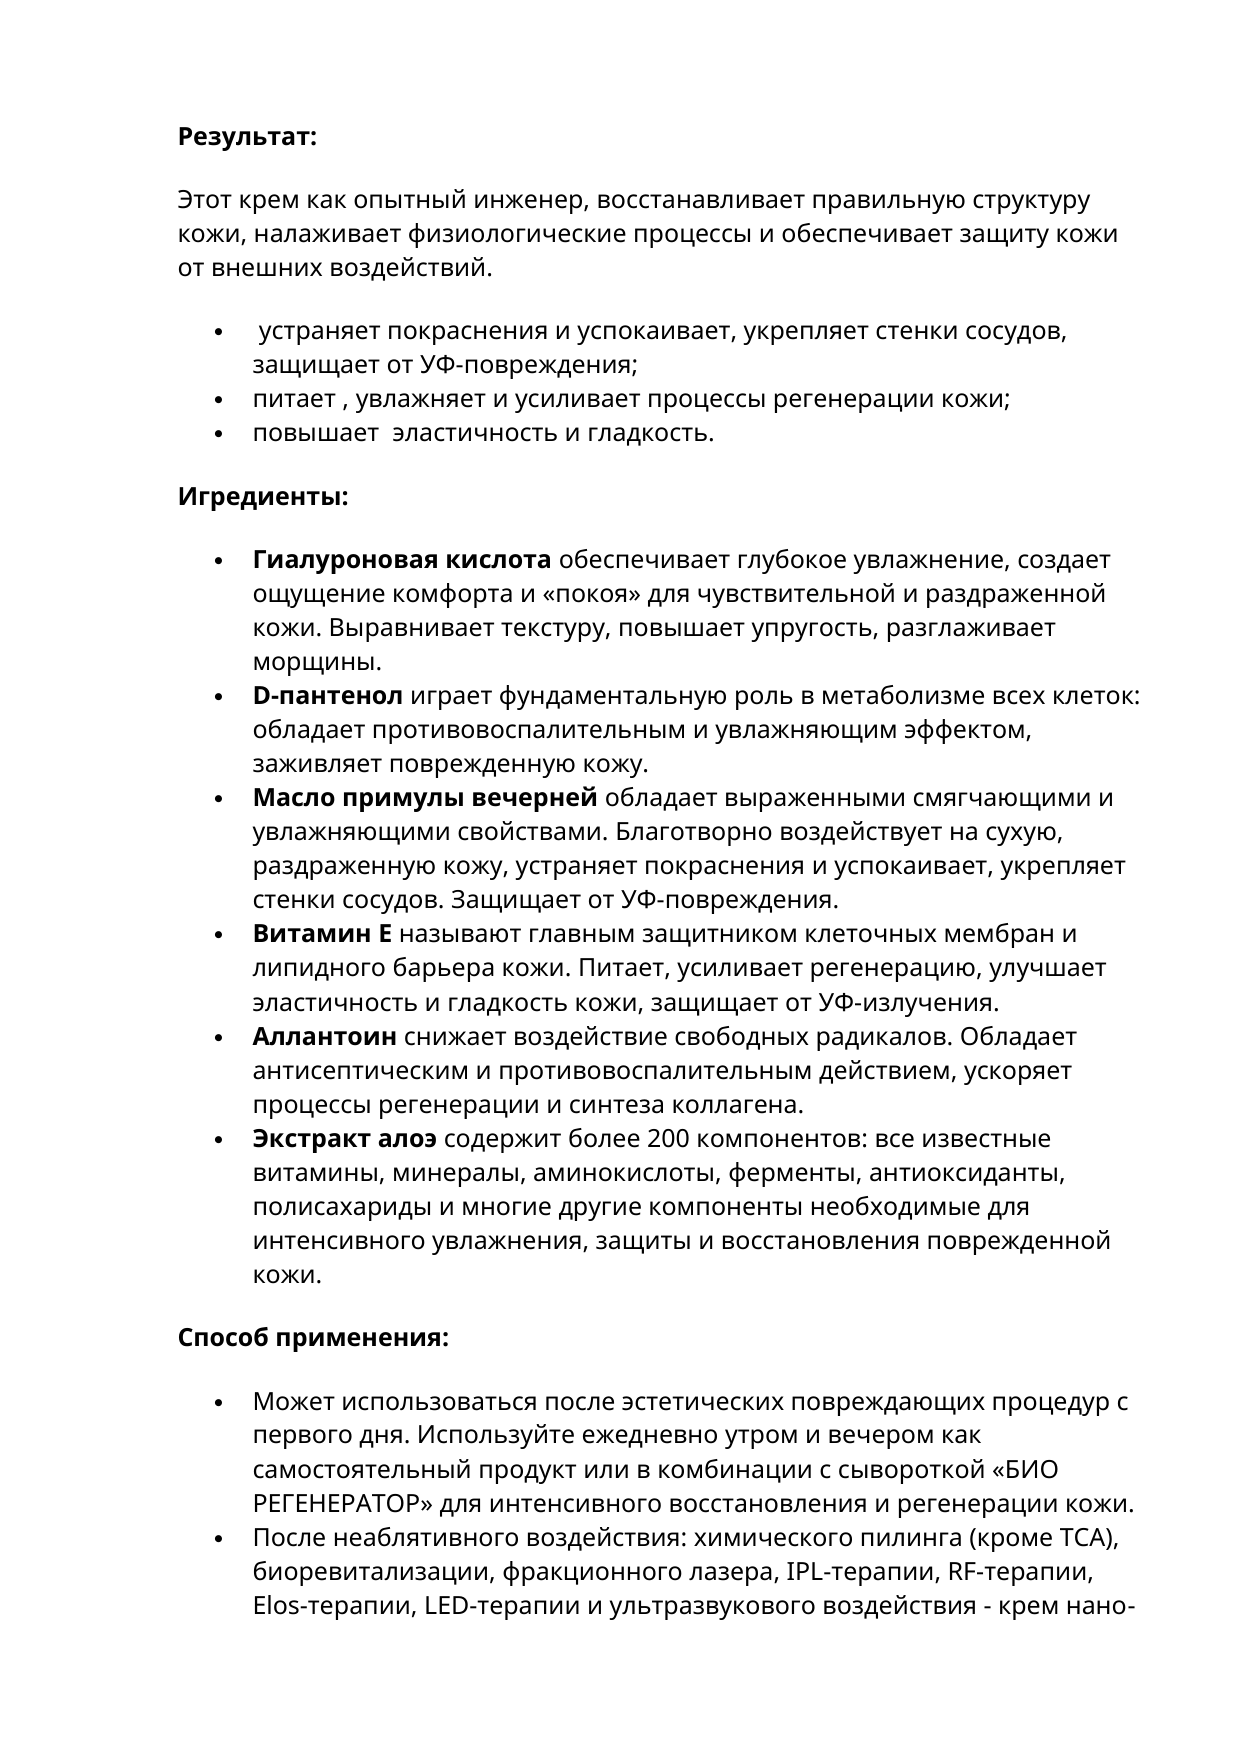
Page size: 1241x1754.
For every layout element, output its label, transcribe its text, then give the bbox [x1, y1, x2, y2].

list Масло примулы вечерней обладает выраженными смягчающими и увлажняющими свойствами. Благотворно воздействует на сухую, раздраженную кожу, устраняет покраснения и успокаивает, укрепляет стенки сосудов. Защищает от УФ-повреждения. [215, 780, 1152, 916]
text Способ применения: [177, 1320, 1152, 1354]
list Гиалуроновая кислота обеспечивает глубокое увлажнение, создает ощущение комфорта и «покоя» для чувствительной и раздраженной кожи. Выравнивает текстуру, повышает упругость, разглаживает морщины. [215, 541, 1152, 678]
text Игредиенты: [177, 478, 1152, 512]
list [215, 1519, 1152, 1622]
list D-пантенол играет фундаментальную роль в метаболизме всех клеток: обладает противовоспалительным и увлажняющим эффектом, заживляет поврежденную кожу. [215, 678, 1152, 780]
list устраняет покраснения и успокаивает, укрепляет стенки сосудов, защищает от УФ-повреждения; [215, 313, 1152, 381]
text Результат: [177, 118, 1152, 152]
list питает , увлажняет и усиливает процессы регенерации кожи; [215, 381, 1152, 415]
list повышает эластичность и гладкость. [215, 415, 1152, 449]
list Витамин Е называют главным защитником клеточных мембран и липидного барьера кожи. Питает, усиливает регенерацию, улучшает эластичность и гладкость кожи, защищает от УФ-излучения. [215, 916, 1152, 1018]
text Этот крем как опытный инженер, восстанавливает правильную структуру кожи, налаживает физиологические процессы и обеспечивает защиту кожи от внешних воздействий. [177, 181, 1152, 283]
list Экстракт алоэ содержит более 200 компонентов: все известные витамины, минералы, аминокислоты, ферменты, антиоксиданты, полисахариды и многие другие компоненты необходимые для интенсивного увлажнения, защиты и восстановления поврежденной кожи. [215, 1120, 1152, 1291]
list Может использоваться после эстетических повреждающих процедур с первого дня. Используйте ежедневно утром и вечером как самостоятельный продукт или в комбинации с сывороткой «БИО РЕГЕНЕРАТОР» для интенсивного восстановления и регенерации кожи. [215, 1383, 1152, 1519]
list Аллантоин снижает воздействие свободных радикалов. Обладает антисептическим и противовоспалительным действием, ускоряет процессы регенерации и синтеза коллагена. [215, 1018, 1152, 1120]
